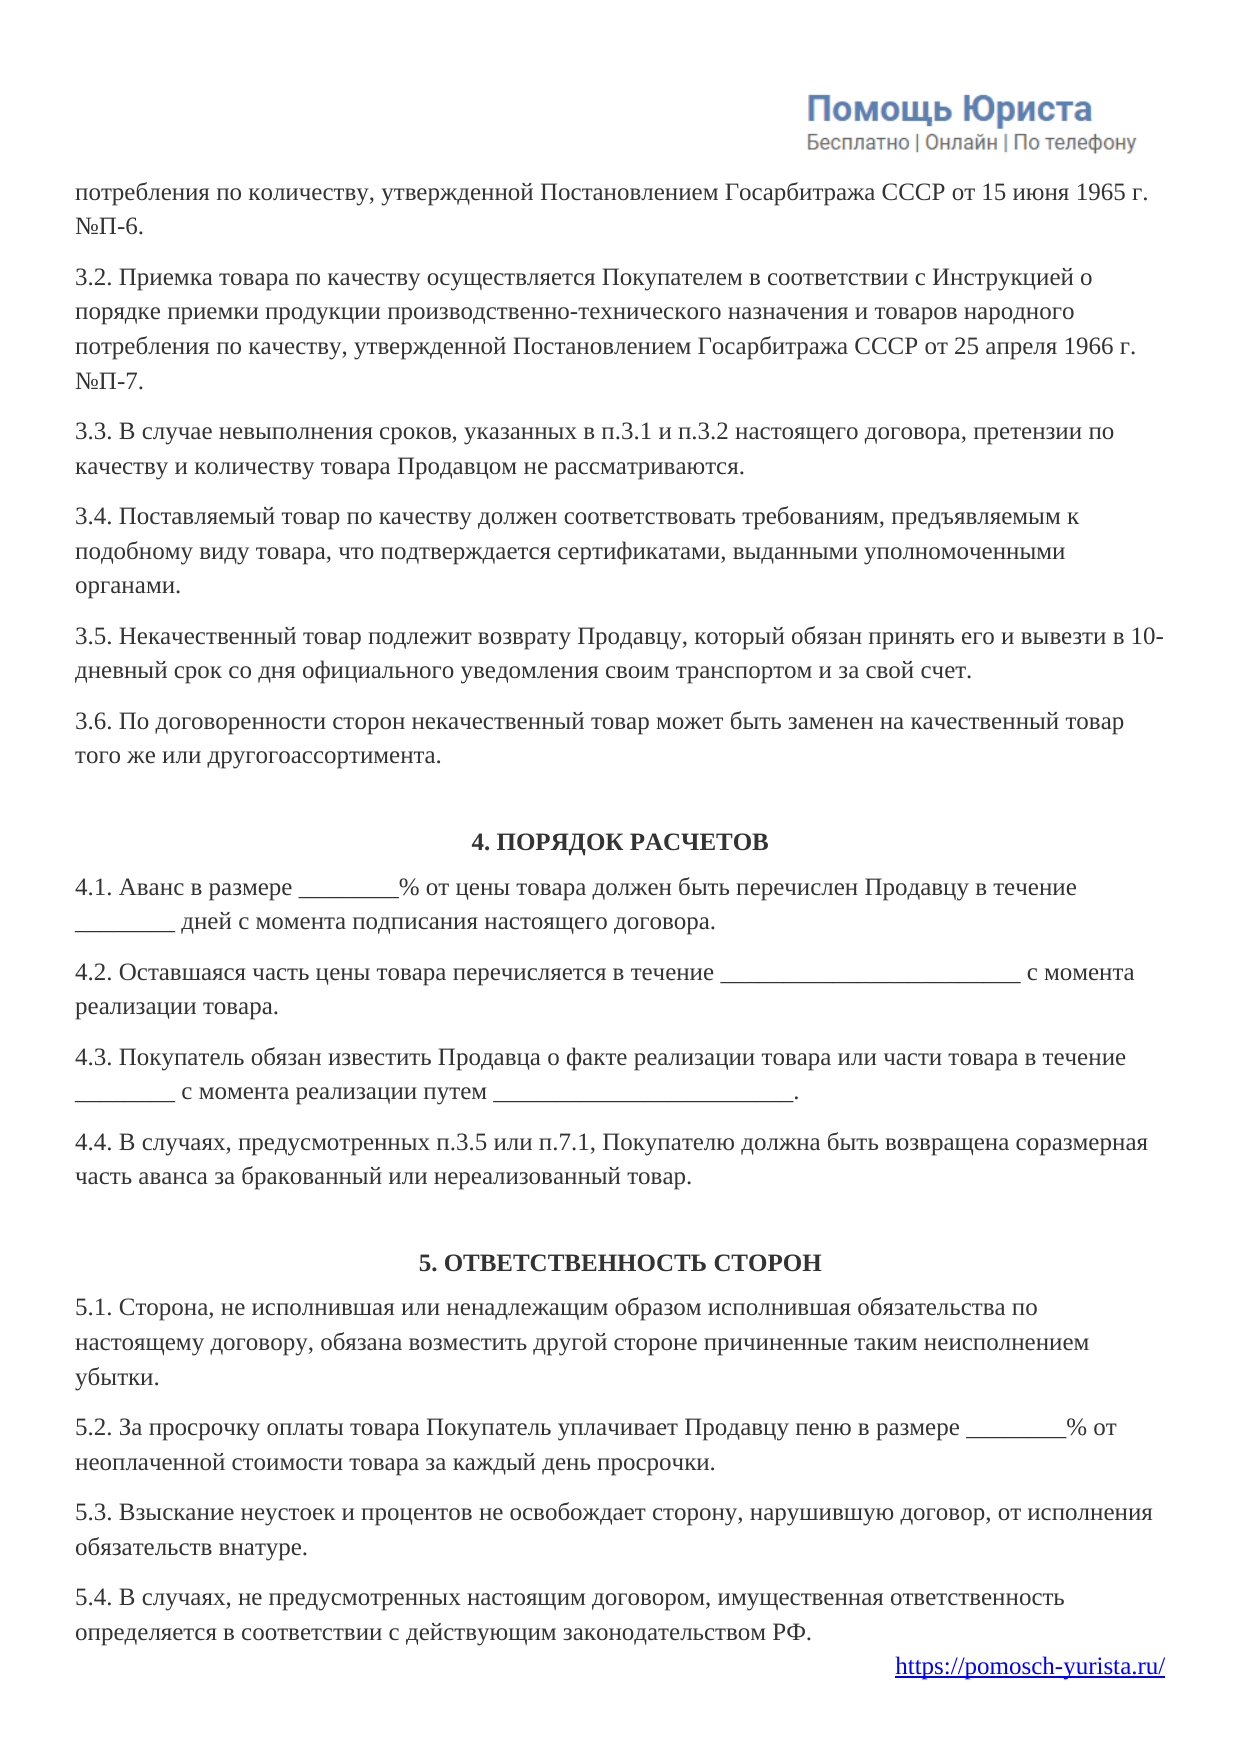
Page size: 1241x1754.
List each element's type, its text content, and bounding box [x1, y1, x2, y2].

text 3.5. Некачественный товар подлежит возврату Продавцу, который обязан принять его и вывезти в 10-дневный срок со дня официального уведомления своим транспортом и за свой счет. [75, 621, 1165, 684]
text 5. ОТВЕТСТВЕННОСТЬ СТОРОН [75, 1248, 1165, 1277]
text 4.3. Покупатель обязан известить Продавца о факте реализации товара или части товара в течение ________ с момента реализации путем ________________________. [75, 1042, 1165, 1105]
text 3.4. Поставляемый товар по качеству должен соответствовать требованиям, предъявляемым к подобному виду товара, что подтверждается сертификатами, выданными уполномоченными органами. [75, 501, 1165, 599]
text 4. ПОРЯДОК РАСЧЕТОВ [75, 827, 1165, 856]
picture [771, 73, 1166, 177]
text 3.3. В случае невыполнения сроков, указанных в п.3.1 и п.3.2 настоящего договора, претензии по качеству и количеству товара Продавцом не рассматриваются. [75, 416, 1165, 479]
text 3.6. По договоренности сторон некачественный товар может быть заменен на качественный товар того же или другогоассортимента. [75, 706, 1165, 769]
text 4.4. В случаях, предусмотренных п.3.5 или п.7.1, Покупателю должна быть возвращена соразмерная часть аванса за бракованный или нереализованный товар. [75, 1127, 1165, 1190]
text 5.1. Сторона, не исполнившая или ненадлежащим образом исполнившая обязательства по настоящему договору, обязана возместить другой стороне причиненные таким неисполнением убытки. [75, 1292, 1165, 1391]
text 5.4. В случаях, не предусмотренных настоящим договором, имущественная ответственность определяется в соответствии с действующим законодательством РФ. [75, 1582, 1165, 1646]
text 3.2. Приемка товара по качеству осуществляется Покупателем в соответствии с Инструкцией о порядке приемки продукции производственно-технического назначения и товаров народного потребления по качеству, утвержденной Постановлением Госарбитража СССР от 25 апреля 1966 г. №П-7. [75, 262, 1165, 394]
text 4.2. Оставшаяся часть цены товара перечисляется в течение ________________________ с момента реализации товара. [75, 957, 1165, 1020]
text 5.2. За просрочку оплаты товара Покупатель уплачивает Продавцу пеню в размере ________% от неоплаченной стоимости товара за каждый день просрочки. [75, 1412, 1165, 1476]
text 5.3. Взыскание неустоек и процентов не освобождает сторону, нарушившую договор, от исполнения обязательств внатуре. [75, 1497, 1165, 1561]
text 4.1. Аванс в размере ________% от цены товара должен быть перечислен Продавцу в течение ________ дней с момента подписания настоящего договора. [75, 872, 1165, 935]
